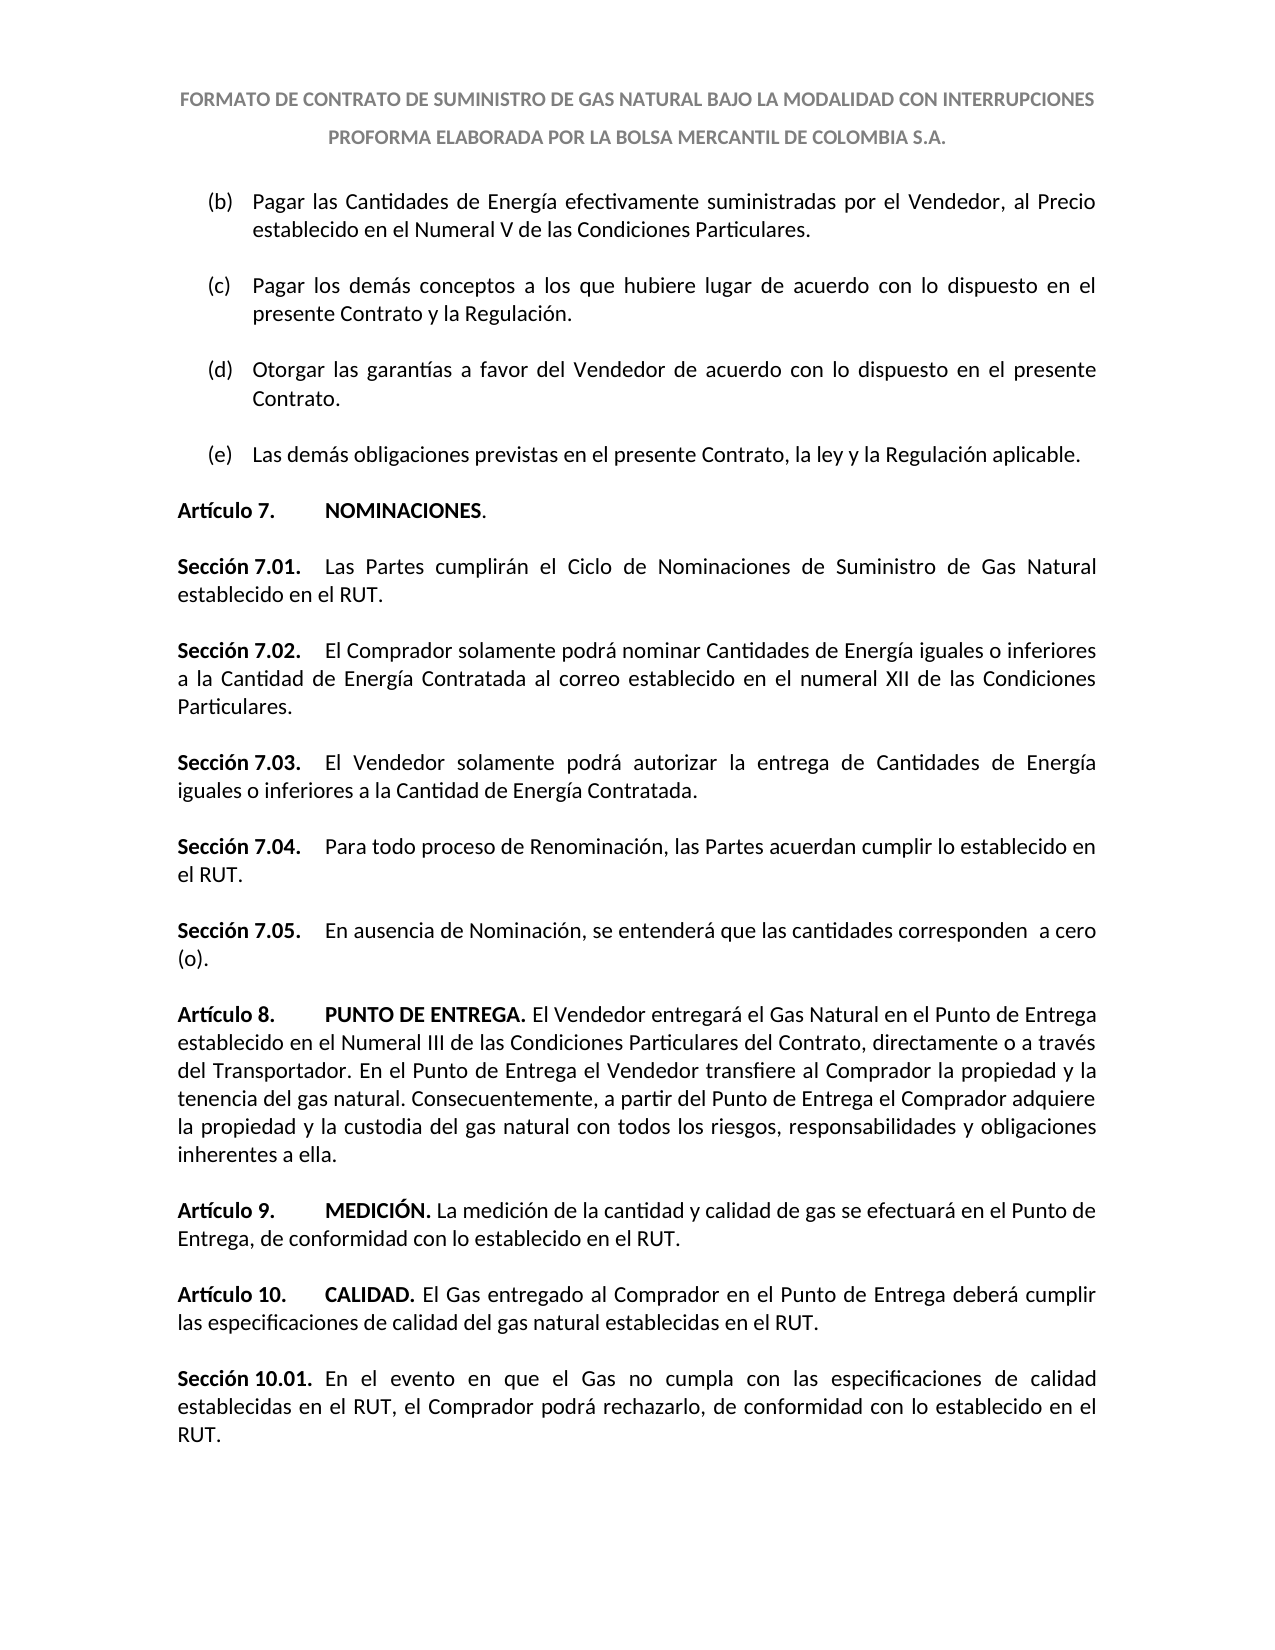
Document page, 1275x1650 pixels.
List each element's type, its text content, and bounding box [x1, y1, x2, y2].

list NOMINACIONES. [177, 496, 1098, 524]
list MEDICIÓN. La medición de la cantidad y calidad de gas se efectuará en el Punto de Entrega, de conformidad con lo establecido en el RUT. [177, 1196, 1098, 1252]
list El Comprador solamente podrá nominar Cantidades de Energía iguales o inferiores a la Cantidad de Energía Contratada al correo establecido en el numeral XII de las Condiciones Particulares. [177, 636, 1098, 720]
list Para todo proceso de Renominación, las Partes acuerdan cumplir lo establecido en el RUT. [177, 832, 1098, 888]
list En ausencia de Nominación, se entenderá que las cantidades corresponden a cero (o). [177, 916, 1098, 972]
list CALIDAD. El Gas entregado al Comprador en el Punto de Entrega deberá cumplir las especificaciones de calidad del gas natural establecidas en el RUT. [177, 1280, 1098, 1336]
list Otorgar las garantías a favor del Vendedor de acuerdo con lo dispuesto en el presente Contrato. [207, 356, 1098, 412]
list El Vendedor solamente podrá autorizar la entrega de Cantidades de Energía iguales o inferiores a la Cantidad de Energía Contratada. [177, 748, 1098, 804]
list PUNTO DE ENTREGA. El Vendedor entregará el Gas Natural en el Punto de Entrega establecido en el Numeral III de las Condiciones Particulares del Contrato, directamente o a través del Transportador. En el Punto de Entrega el Vendedor transfiere al Comprador la propiedad y la tenencia del gas natural. Consecuentemente, a partir del Punto de Entrega el Comprador adquiere la propiedad y la custodia del gas natural con todos los riesgos, responsabilidades y obligaciones inherentes a ella. [177, 1000, 1098, 1168]
list Las Partes cumplirán el Ciclo de Nominaciones de Suministro de Gas Natural establecido en el RUT. [177, 552, 1098, 608]
list Las demás obligaciones previstas en el presente Contrato, la ley y la Regulación aplicable. [207, 440, 1098, 468]
list Pagar los demás conceptos a los que hubiere lugar de acuerdo con lo dispuesto en el presente Contrato y la Regulación. [207, 272, 1098, 328]
list En el evento en que el Gas no cumpla con las especificaciones de calidad establecidas en el RUT, el Comprador podrá rechazarlo, de conformidad con lo establecido en el RUT. [177, 1364, 1098, 1448]
list Pagar las Cantidades de Energía efectivamente suministradas por el Vendedor, al Precio establecido en el Numeral V de las Condiciones Particulares. [207, 187, 1098, 243]
